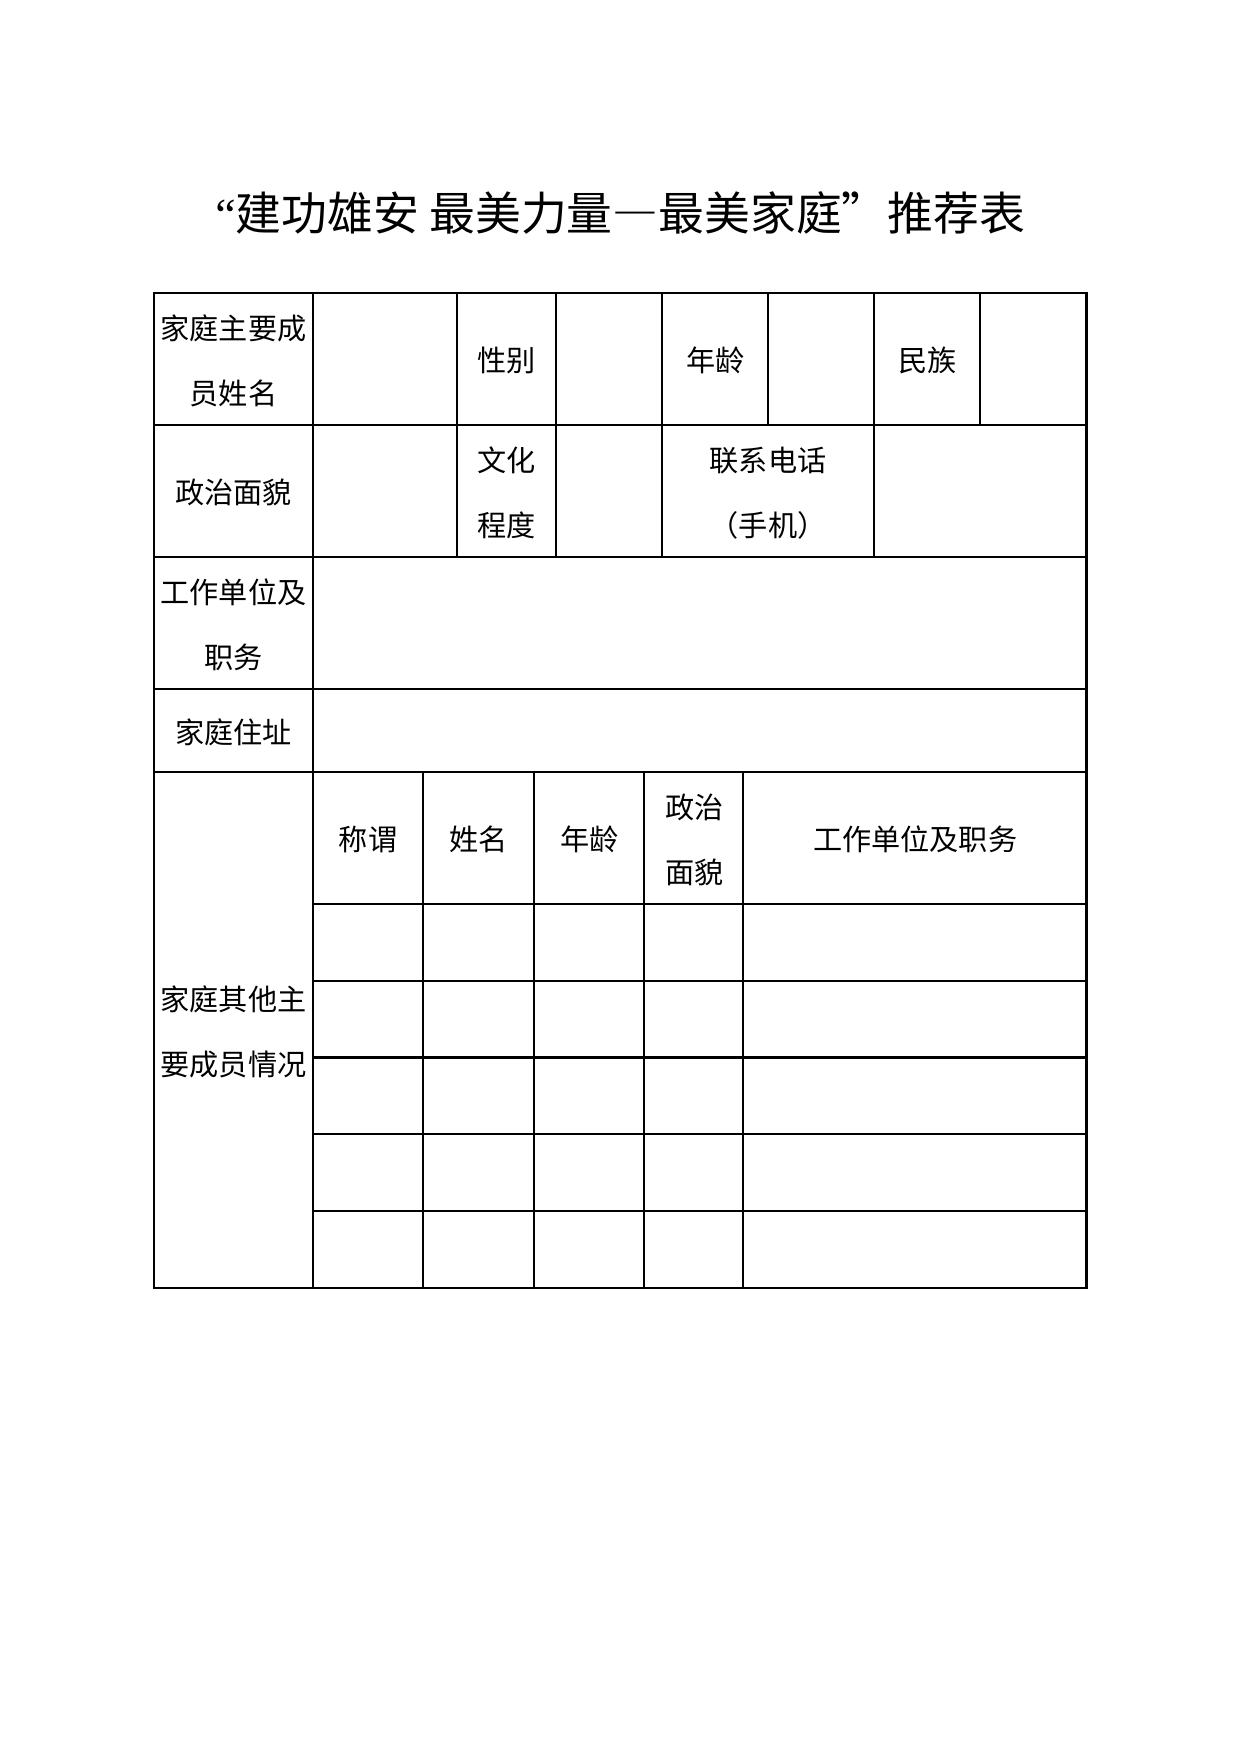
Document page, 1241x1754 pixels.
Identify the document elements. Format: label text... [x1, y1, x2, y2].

table_cell [314, 690, 1085, 771]
table_header [557, 294, 661, 424]
table_cell [314, 1135, 422, 1210]
table_cell [314, 426, 456, 556]
table_header 家庭主要成员姓名 [155, 294, 312, 424]
table_cell [424, 1135, 533, 1210]
table_cell [744, 1059, 1085, 1133]
table_cell 工作单位及职务 [155, 558, 312, 688]
table_cell [645, 982, 742, 1056]
table_header 性别 [458, 294, 555, 424]
table_header 民族 [875, 294, 979, 424]
table_cell [535, 982, 643, 1056]
table_cell [645, 1059, 742, 1133]
table_cell [645, 1135, 742, 1210]
table_cell [314, 982, 422, 1056]
table_cell [424, 1212, 533, 1287]
table_cell [744, 982, 1085, 1056]
table_cell 年龄 [535, 773, 643, 903]
table_cell [535, 1212, 643, 1287]
table_cell 政治面貌 [645, 773, 742, 903]
table_cell [744, 1212, 1085, 1287]
table_cell [424, 982, 533, 1056]
table_cell [314, 905, 422, 980]
table_cell 联系电话 （手机） [663, 426, 873, 556]
table_cell 家庭其他主要成员情况 [155, 773, 312, 1287]
table_cell [535, 1059, 643, 1133]
table_cell [875, 426, 1085, 556]
table_cell [645, 905, 742, 980]
table_cell 工作单位及职务 [744, 773, 1085, 903]
table_cell [314, 558, 1085, 688]
table_cell [557, 426, 661, 556]
table_cell [744, 905, 1085, 980]
table_cell [744, 1135, 1085, 1210]
table_cell [645, 1212, 742, 1287]
table_cell 称谓 [314, 773, 422, 903]
table_cell [424, 905, 533, 980]
table_cell [535, 1135, 643, 1210]
table_header [314, 294, 456, 424]
table_cell [314, 1059, 422, 1133]
text “建功雄安 最美力量—最美家庭”推荐表 [187, 162, 1053, 259]
table_header [769, 294, 873, 424]
table_cell [535, 905, 643, 980]
table_header [981, 294, 1085, 424]
table_cell 政治面貌 [155, 426, 312, 556]
table_header 年龄 [663, 294, 767, 424]
table_cell [424, 1059, 533, 1133]
table_cell 姓名 [424, 773, 533, 903]
table_cell 文化程度 [458, 426, 555, 556]
table_cell [314, 1212, 422, 1287]
table_cell 家庭住址 [155, 690, 312, 771]
